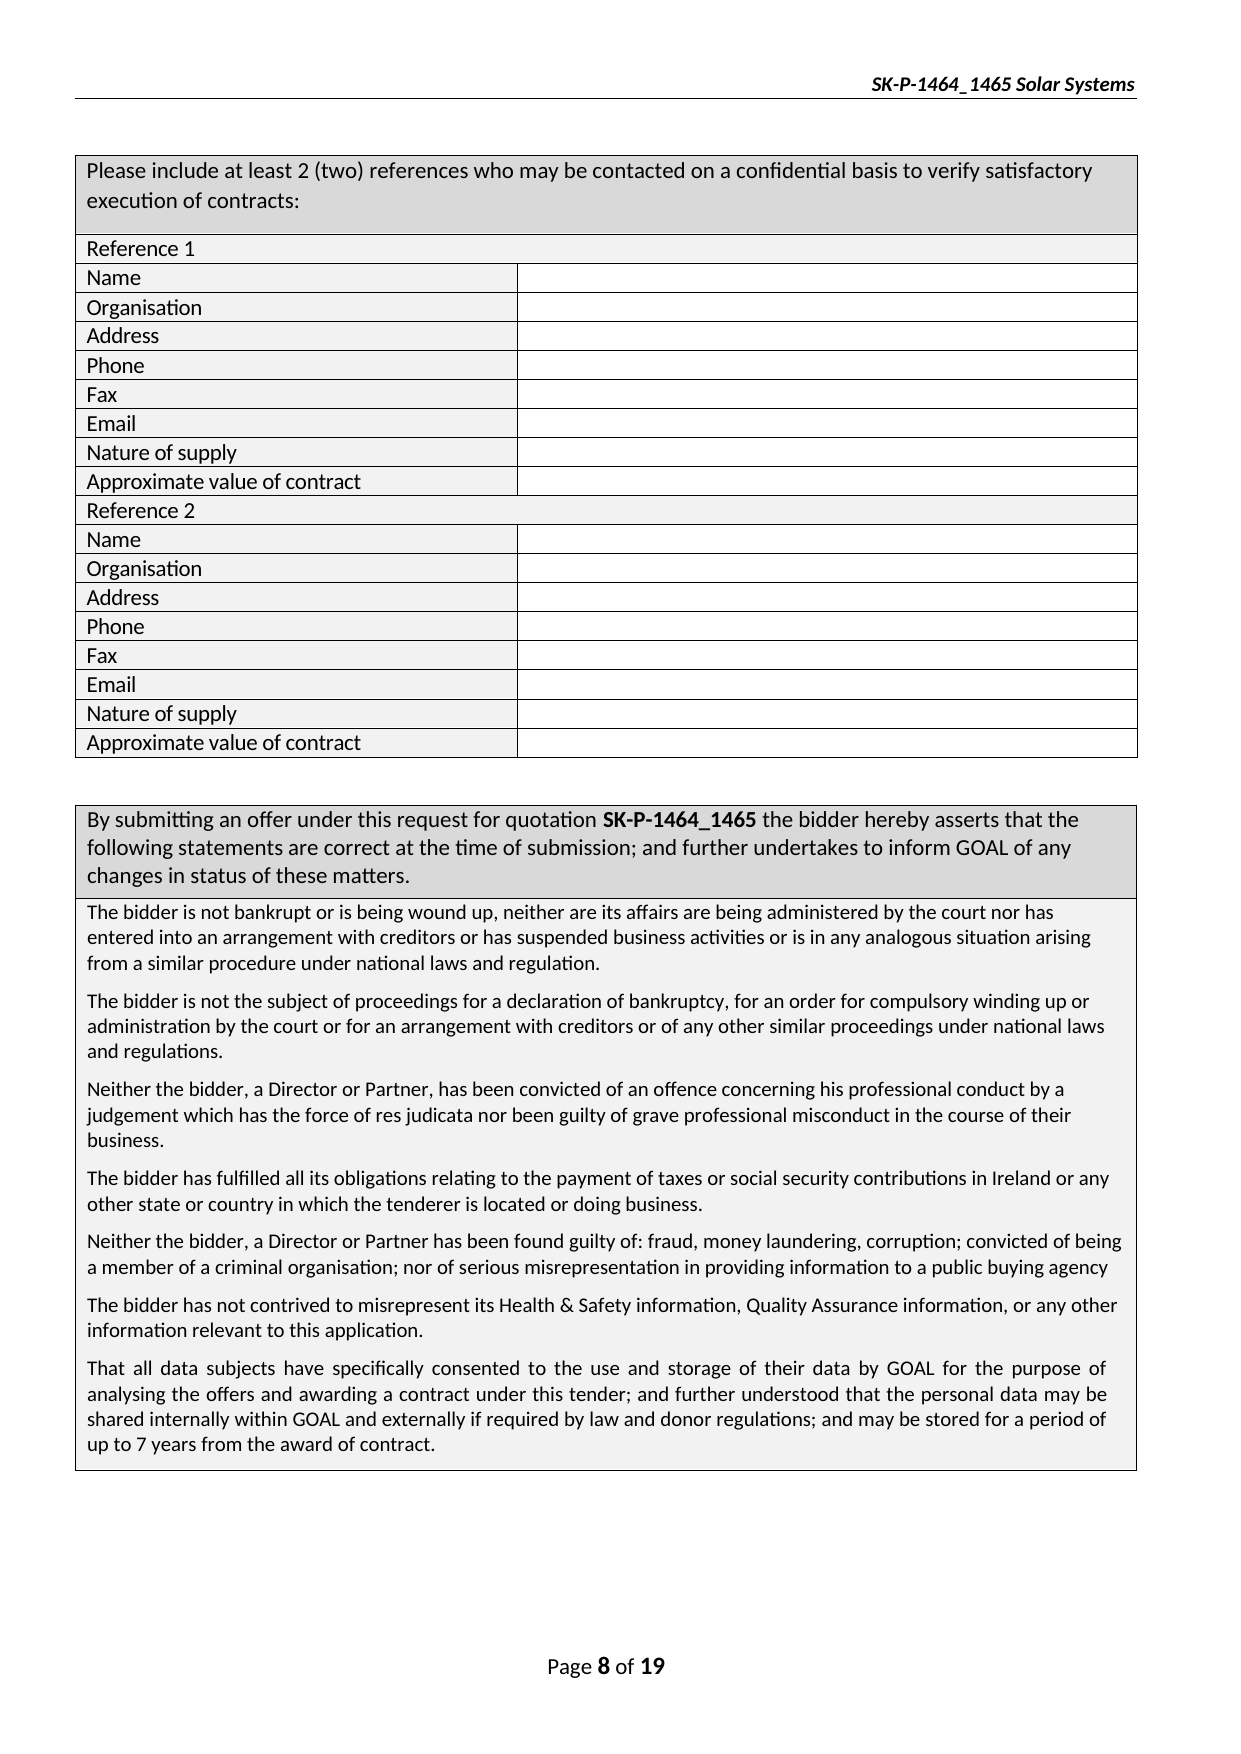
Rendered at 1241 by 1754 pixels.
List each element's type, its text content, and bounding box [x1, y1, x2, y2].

table_cell [518, 264, 1137, 292]
table_cell [518, 583, 1137, 611]
table_cell [518, 700, 1137, 727]
table_cell Nature of supply [76, 438, 517, 466]
table_cell Fax [76, 641, 517, 669]
table_cell The bidder is not bankrupt or is being wound up, neither are its affairs are being administered by the court nor has entered into an arrangement with creditors or has suspended business activities or is in any analogous situation arising from a similar procedure under national laws and regulation. The bidder is not the subject of proceedings for a declaration of bankruptcy, for an order for compulsory winding up or administration by the court or for an arrangement with creditors or of any other similar proceedings under national laws and regulations. Neither the bidder, a Director or Partner, has been convicted of an offence concerning his professional conduct by a judgement which has the force of res judicata nor been guilty of grave professional misconduct in the course of their business. The bidder has fulfilled all its obligations relating to the payment of taxes or social security contributions in Ireland or any other state or country in which the tenderer is located or doing business. Neither the bidder, a Director or Partner has been found guilty of: fraud, money laundering, corruption; convicted of being a member of a criminal organisation; nor of serious misrepresentation in providing information to a public buying agency The bidder has not contrived to misrepresent its Health & Safety information, Quality Assurance information, or any other information relevant to this application. That all data subjects have specifically consented to the use and storage of their data by GOAL for the purpose of analysing the offers and awarding a contract under this tender; and further understood that the personal data may be shared internally within GOAL and externally if required by law and donor regulations; and may be stored for a period of up to 7 years from the award of contract. [76, 899, 1136, 1469]
table_cell Email [76, 409, 517, 437]
table_cell Name [76, 264, 517, 292]
table_cell [518, 525, 1137, 553]
table_cell Phone [76, 612, 517, 640]
table_cell [518, 438, 1137, 466]
table_cell Organisation [76, 554, 517, 582]
table_cell Address [76, 583, 517, 611]
table_cell Reference 1 [76, 235, 1137, 262]
table_cell Fax [76, 380, 517, 408]
table_cell Nature of supply [76, 700, 517, 727]
table_cell [518, 670, 1137, 698]
table_cell [518, 380, 1137, 408]
table_cell [518, 351, 1137, 379]
table_cell [518, 409, 1137, 437]
table_cell Name [76, 525, 517, 553]
table_cell [518, 641, 1137, 669]
table_cell Reference 2 [76, 496, 1137, 524]
table_cell [518, 293, 1137, 321]
table_header By submitting an offer under this request for quotation SK-P-1464_1465 the bidder hereby asserts that the following statements are correct at the time of submission; and further undertakes to inform GOAL of any changes in status of these matters. [76, 806, 1136, 898]
table_cell [518, 729, 1137, 757]
table_cell [518, 322, 1137, 350]
table_cell [518, 612, 1137, 640]
table_cell Approximate value of contract [76, 729, 517, 757]
table_cell [518, 554, 1137, 582]
table_cell Email [76, 670, 517, 698]
table_cell Approximate value of contract [76, 467, 517, 495]
table_cell Address [76, 322, 517, 350]
table_cell [518, 467, 1137, 495]
table_cell Phone [76, 351, 517, 379]
table_cell Organisation [76, 293, 517, 321]
table_header Please include at least 2 (two) references who may be contacted on a confidential basis to verify satisfactory execution of contracts: [76, 156, 1137, 233]
